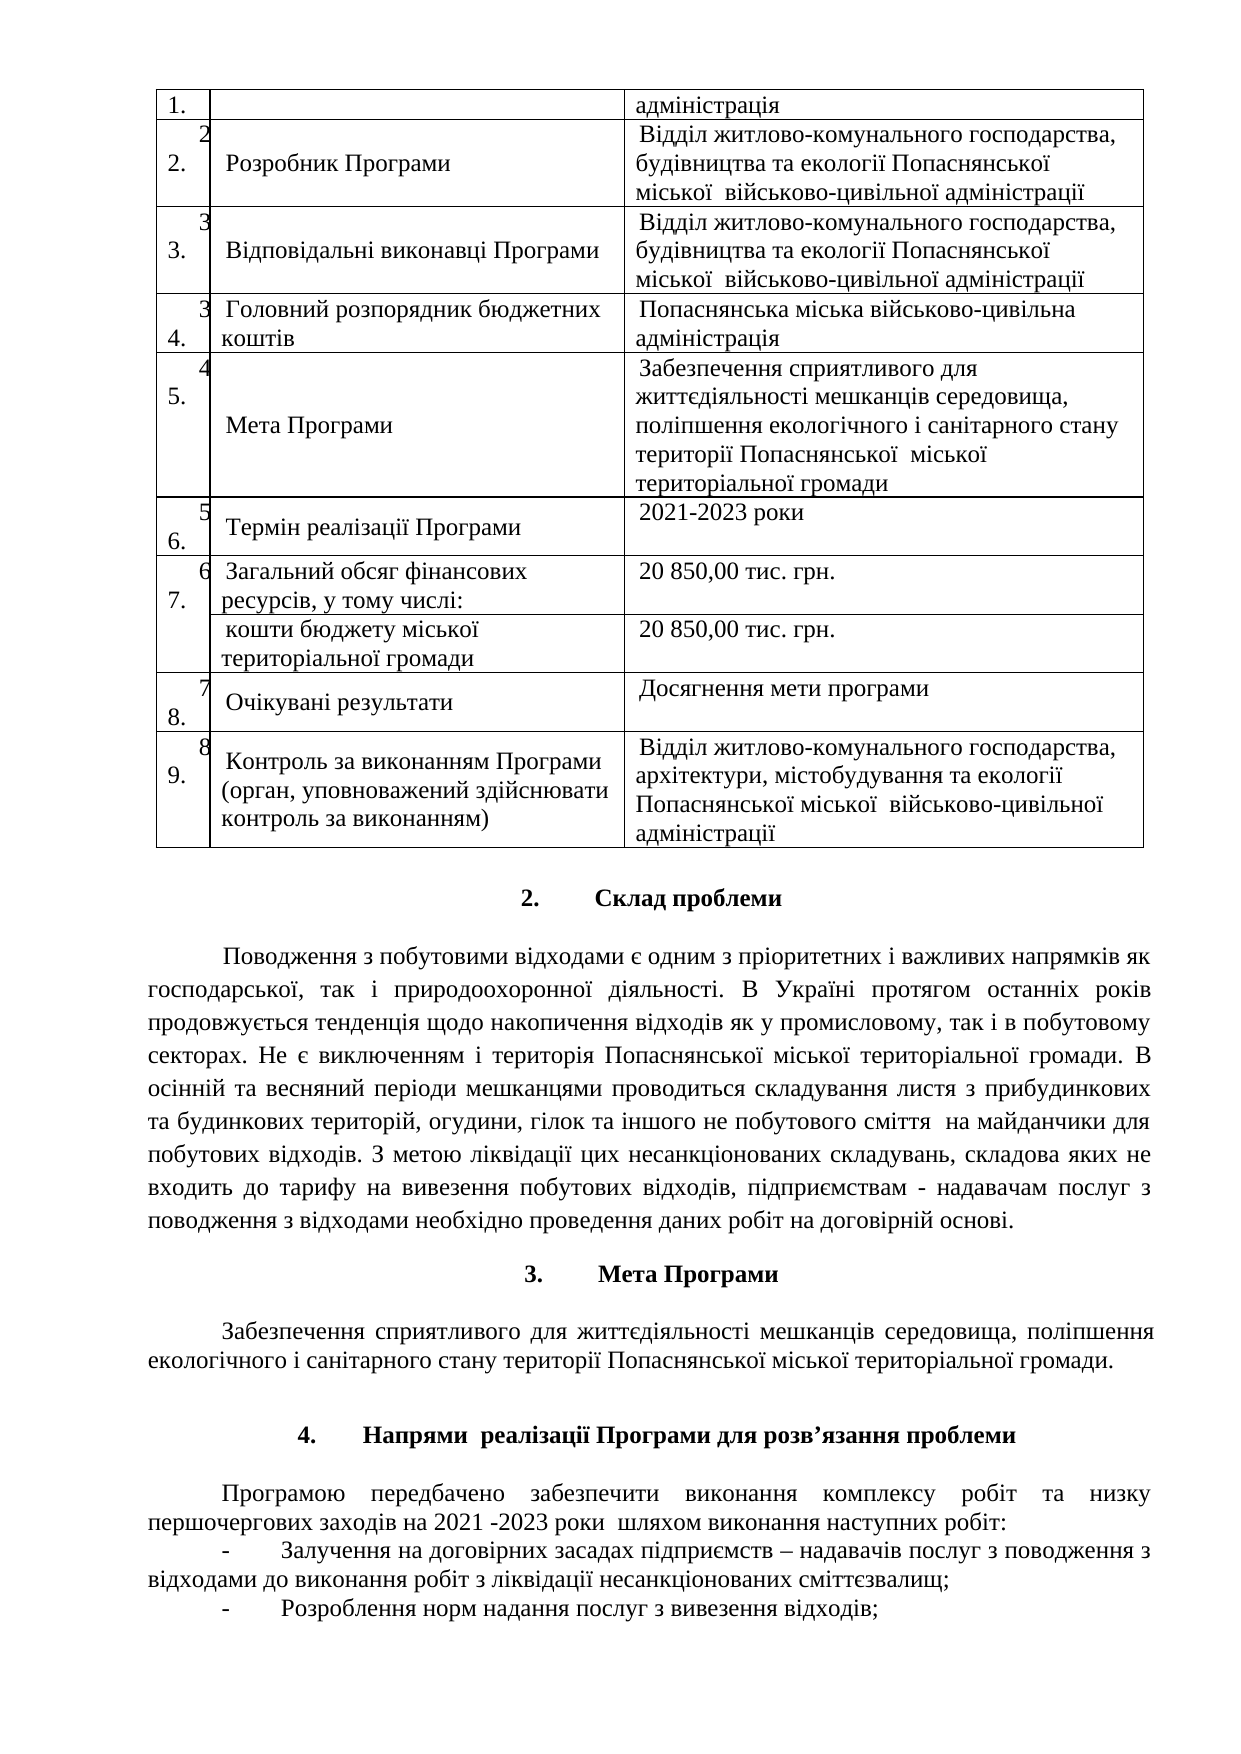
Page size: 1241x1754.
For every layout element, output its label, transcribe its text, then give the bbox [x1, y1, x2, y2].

table_cell кошти бюджету міської територіальної громади [211, 615, 624, 672]
table_cell 3 3. [157, 207, 209, 293]
table_cell Відділ житлово-комунального господарства, будівництва та екології Попаснянської міської військово-цивільної адміністрації [625, 120, 1143, 206]
table_cell 2021-2023 роки [625, 498, 1143, 555]
table_cell 2 2. [157, 120, 209, 206]
table_cell 78. [157, 673, 209, 731]
table_cell Відділ житлово-комунального господарства, архітектури, містобудування та екології Попаснянської міської військово-цивільної адміністрації [625, 732, 1143, 847]
table_cell 56. [157, 498, 209, 555]
table_cell Очікувані результати [211, 673, 624, 731]
list Залучення на договірних засадах підприємств – надавачів послуг з поводження з відходами до виконання робіт з ліквідації несанкціонованих сміттєзвалищ; [148, 1536, 1152, 1593]
table_cell Відповідальні виконавці Програми [211, 207, 624, 293]
table_cell Мета Програми [211, 353, 624, 496]
table_cell 67. [157, 556, 209, 672]
table_cell Контроль за виконанням Програми (орган, уповноважений здійснювати контроль за виконанням) [211, 732, 624, 847]
table_header 11. [157, 90, 209, 118]
list Напрями реалізації Програми для розв’язання проблеми [162, 1421, 1152, 1449]
table_cell 20 850,00 тис. грн. [625, 615, 1143, 672]
text Забезпечення сприятливого для життєдіяльності мешканців середовища, поліпшення екологічного і санітарного стану території Попаснянської міської територіальної громади. [148, 1316, 1155, 1374]
table_cell Головний розпорядник бюджетних коштів [211, 294, 624, 352]
text Поводження з побутовими відходами є одним з пріоритетних і важливих напрямків як господарської, так і природоохоронної діяльності. В Україні протягом останніх років продовжується тенденція щодо накопичення відходів як у промисловому, так і в побутовому секторах. Не є виключенням і територія Попаснянської міської територіальної громади. В осінній та весняний періоди мешканцями проводиться складування листя з прибудинкових та будинкових територій, огудини, гілок та іншого не побутового сміття на майданчики для побутових відходів. З метою ліквідації цих несанкціонованих складувань, складова яких не входить до тарифу на вивезення побутових відходів, підприємствам - надавачам послуг з поводження з відходами необхідно проведення даних робіт на договірній основі. [148, 941, 1152, 1007]
list Склад проблеми [148, 883, 1155, 912]
table_cell 34. [157, 294, 209, 352]
table_cell Термін реалізації Програми [211, 498, 624, 555]
table_cell 20 850,00 тис. грн. [625, 556, 1143, 613]
table_cell Розробник Програми [211, 120, 624, 206]
table_cell 89. [157, 732, 209, 847]
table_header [211, 90, 624, 118]
text Поводження з побутовими відходами є одним з пріоритетних і важливих напрямків як господарської, так і природоохоронної діяльності. В Україні протягом останніх років продовжується тенденція щодо накопичення відходів як у промисловому, так і в побутовому секторах. Не є виключенням і територія Попаснянської міської територіальної громади. В осінній та весняний періоди мешканцями проводиться складування листя з прибудинкових та будинкових територій, огудини, гілок та іншого не побутового сміття на майданчики для побутових відходів. З метою ліквідації цих несанкціонованих складувань, складова яких не входить до тарифу на вивезення побутових відходів, підприємствам - надавачам послуг з поводження з відходами необхідно проведення даних робіт на договірній основі. [148, 1036, 1152, 1234]
text Програмою передбачено забезпечити виконання комплексу робіт та низку першочергових заходів на 2021 -2023 роки шляхом виконання наступних робіт: [148, 1478, 1152, 1536]
list Розроблення норм надання послуг з вивезення відходів; [148, 1593, 1152, 1622]
table_cell Забезпечення сприятливого для життєдіяльності мешканців середовища, поліпшення екологічного і санітарного стану території Попаснянської міської територіальної громади [625, 353, 1143, 496]
table_cell Відділ житлово-комунального господарства, будівництва та екології Попаснянської міської військово-цивільної адміністрації [625, 207, 1143, 293]
table_cell Загальний обсяг фінансових ресурсів, у тому числі: [211, 556, 624, 613]
table_cell Досягнення мети програми [625, 673, 1143, 731]
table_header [625, 90, 1143, 118]
table_cell Попаснянська міська військово-цивільна адміністрація [625, 294, 1143, 352]
list Мета Програми [148, 1259, 1155, 1288]
table_cell 45. [157, 353, 209, 496]
